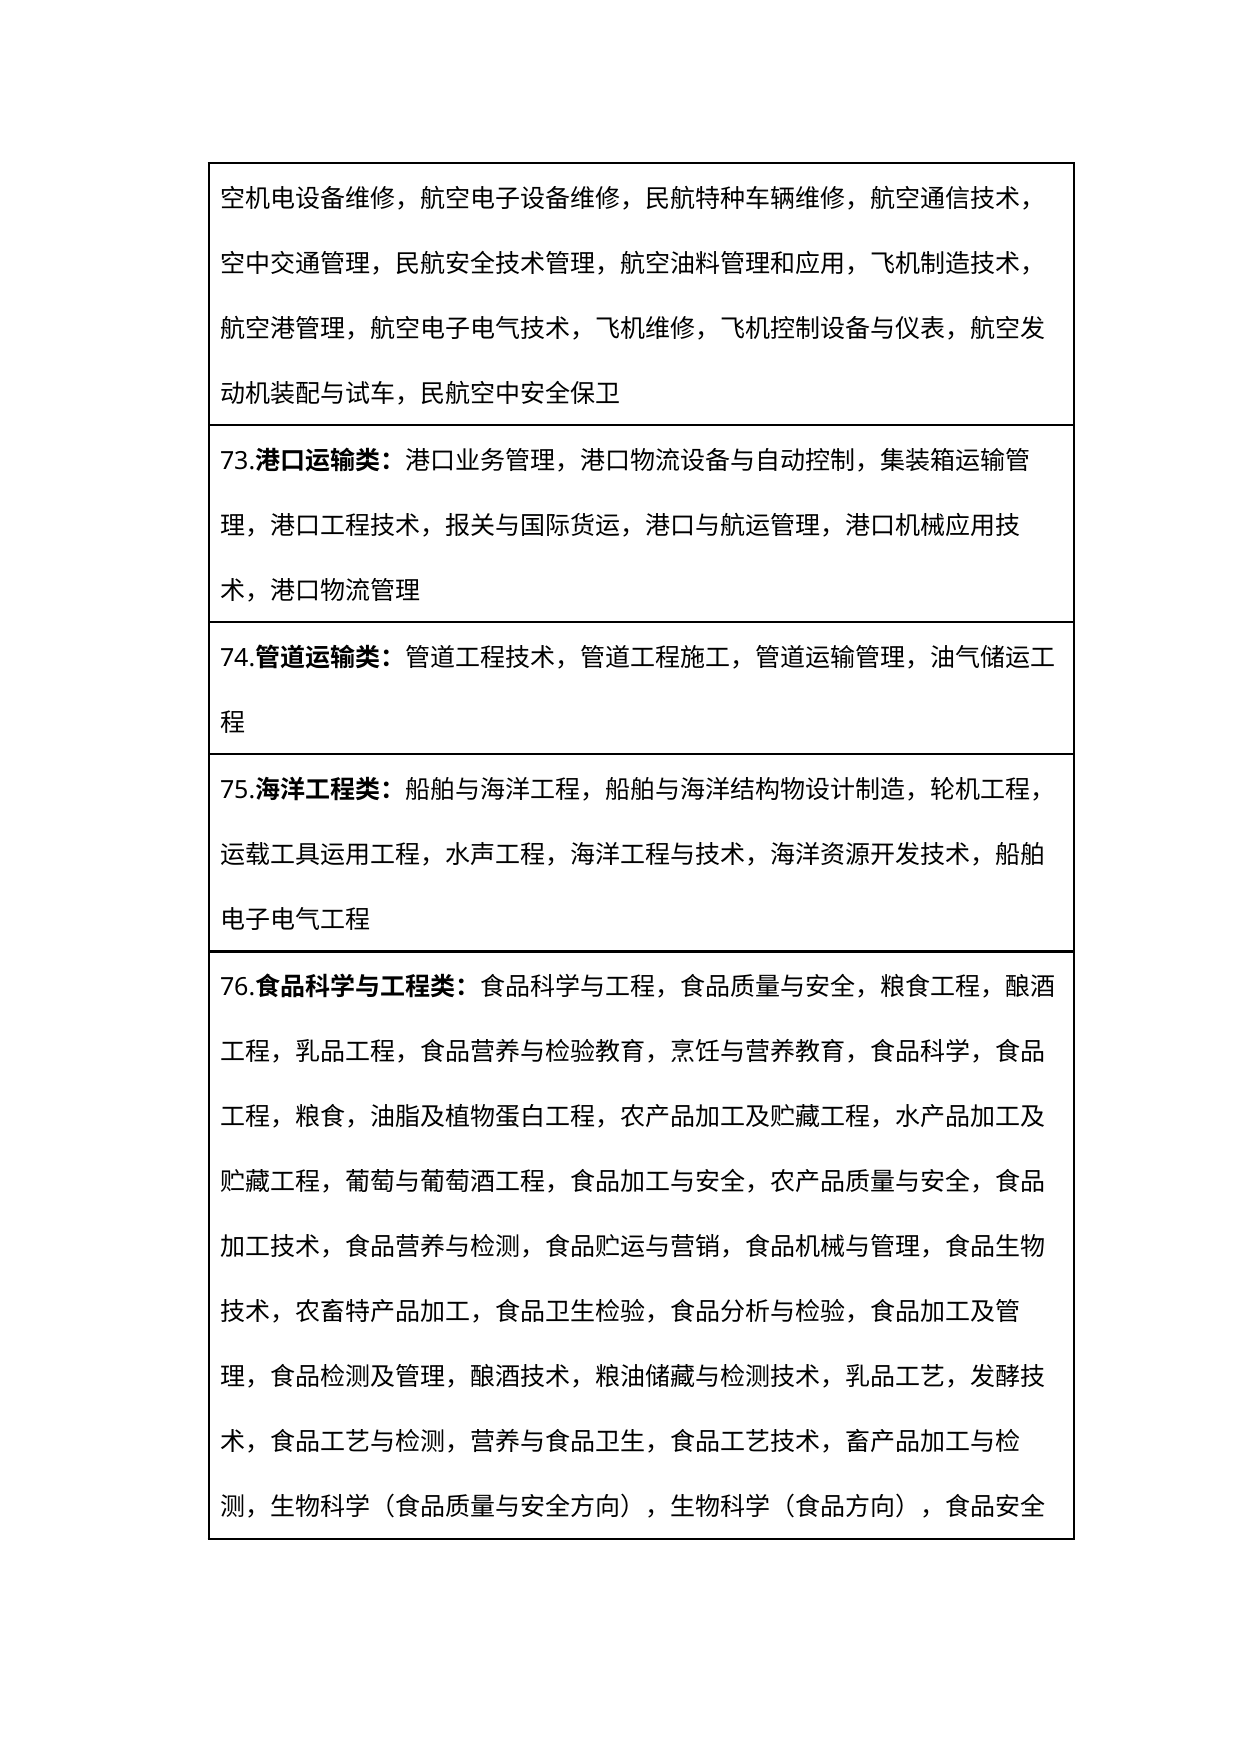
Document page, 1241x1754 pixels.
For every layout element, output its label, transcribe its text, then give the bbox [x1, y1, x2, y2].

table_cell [210, 164, 1073, 424]
table_cell 75.海洋工程类：船舶与海洋工程，船舶与海洋结构物设计制造，轮机工程，运载工具运用工程，水声工程，海洋工程与技术，海洋资源开发技术，船舶电子电气工程 [210, 755, 1073, 950]
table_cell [210, 953, 1073, 1537]
table_cell 74.管道运输类：管道工程技术，管道工程施工，管道运输管理，油气储运工程 [210, 623, 1073, 753]
table_cell 73.港口运输类：港口业务管理，港口物流设备与自动控制，集装箱运输管理，港口工程技术，报关与国际货运，港口与航运管理，港口机械应用技术，港口物流管理 [210, 426, 1073, 621]
